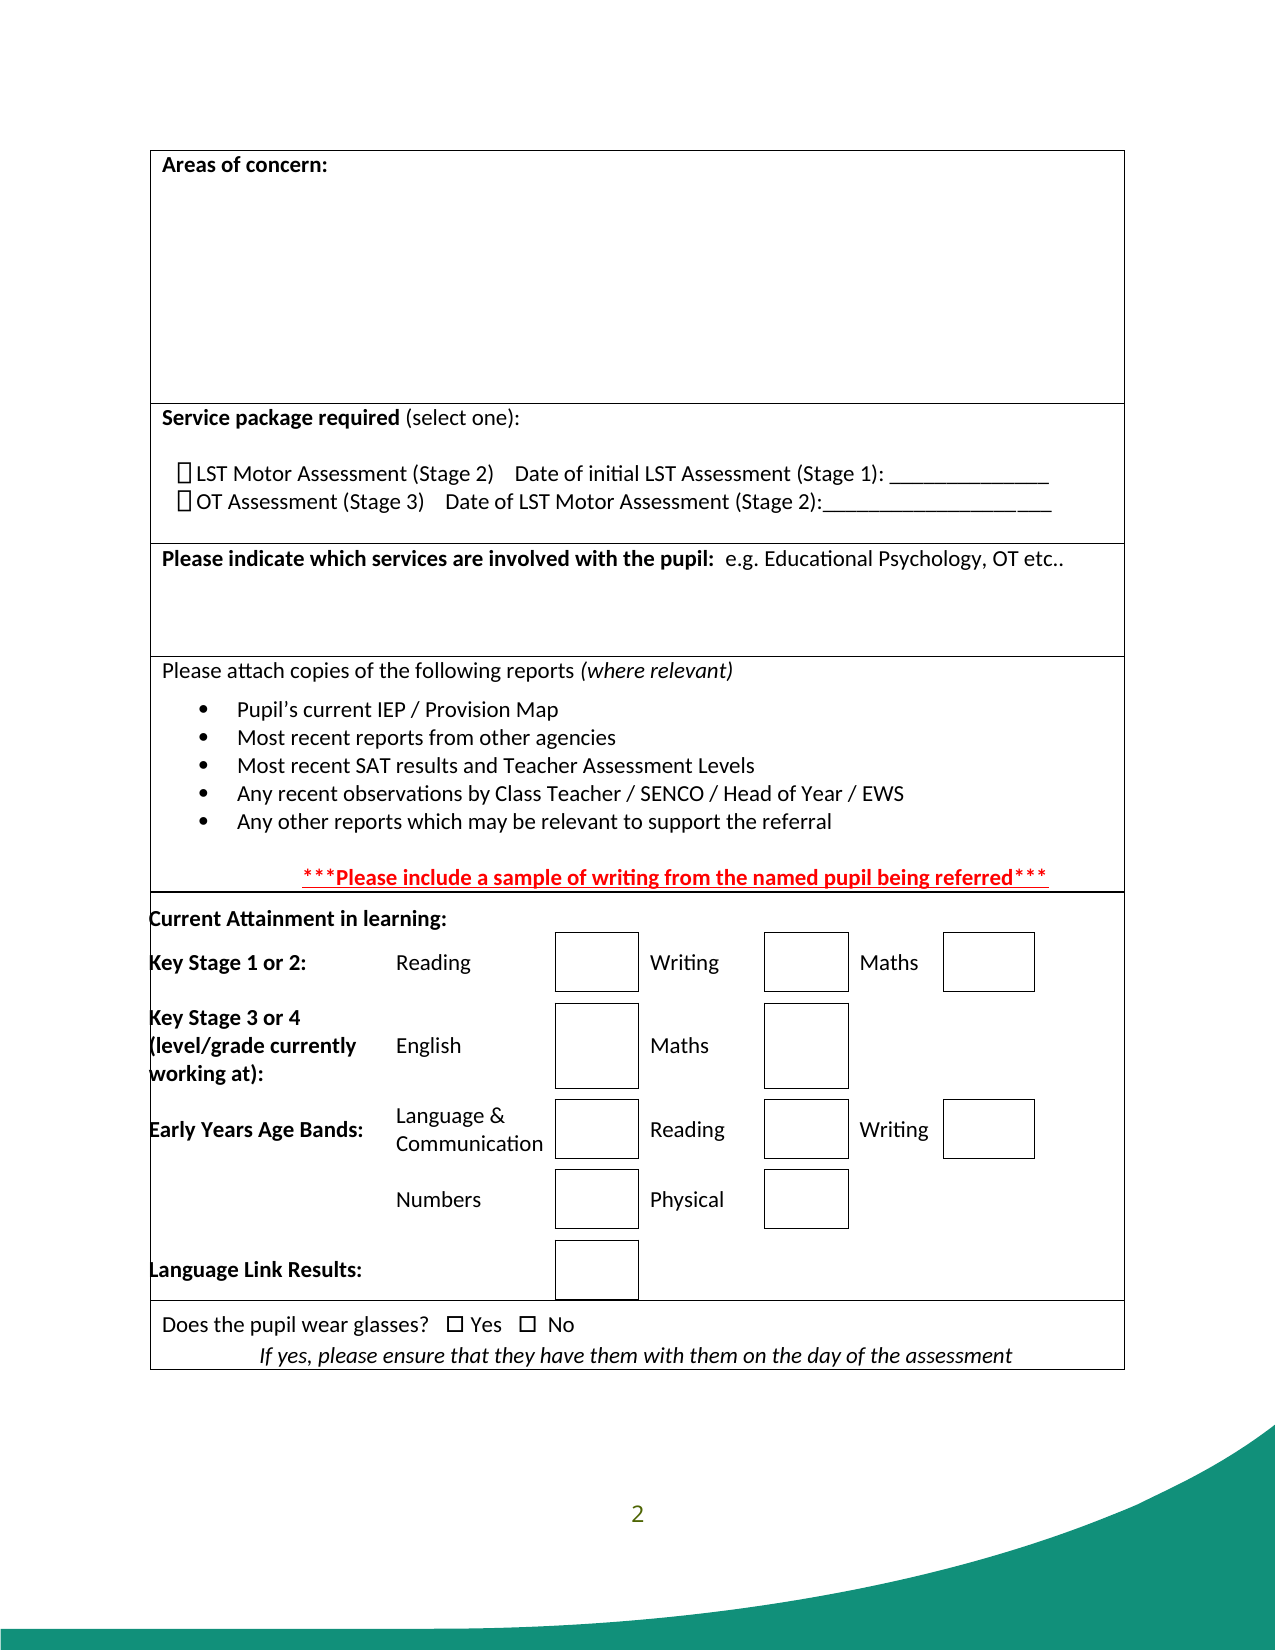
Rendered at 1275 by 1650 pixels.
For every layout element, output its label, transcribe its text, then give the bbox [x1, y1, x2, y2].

table_cell Areas of concern: [151, 151, 1124, 403]
table_cell [151, 893, 1124, 1300]
table_cell Please indicate which services are involved with the pupil: e.g. Educational Psychology, OT etc.. [151, 544, 1124, 656]
table_cell Service package required (select one): ⎕ LST Motor Assessment (Stage 2) Date of initial LST Assessment (Stage 1): ______________ ⎕ OT Assessment (Stage 3) Date of LST Motor Assessment (Stage 2):____________________ [151, 404, 1124, 543]
table_cell Does the pupil wear glasses? □ Yes □ No If yes, please ensure that they have them with them on the day of the assessment [151, 1301, 1124, 1369]
table_cell Please attach copies of the following reports (where relevant) Pupil’s current IEP / Provision Map Most recent reports from other agencies Most recent SAT results and Teacher Assessment Levels Any recent observations by Class Teacher / SENCO / Head of Year / EWS Any other reports which may be relevant to support the referral ***Please include a sample of writing from the named pupil being referred*** [151, 657, 1124, 891]
